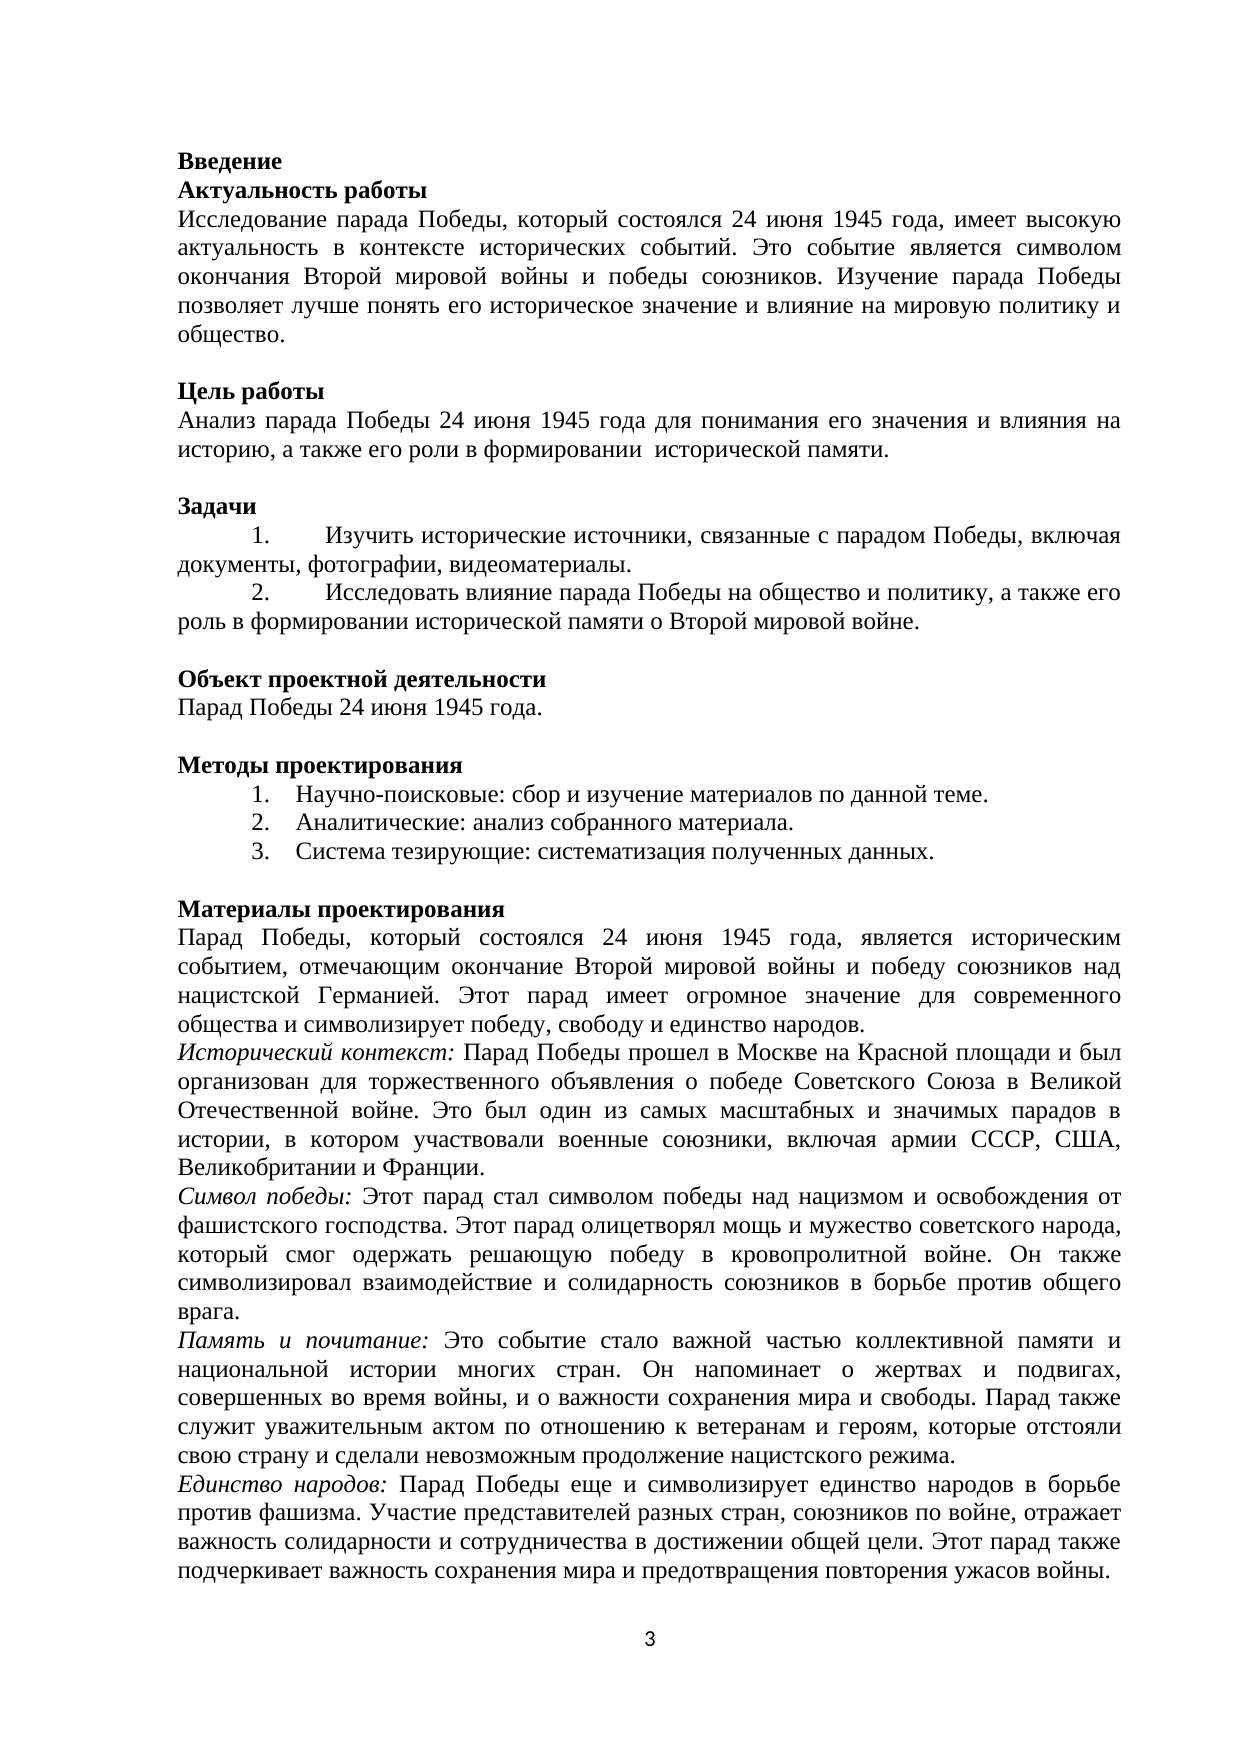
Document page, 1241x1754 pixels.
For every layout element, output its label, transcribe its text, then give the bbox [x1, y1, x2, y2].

list Исследовать влияние парада Победы на общество и политику, а также его роль в формировании исторической памяти о Второй мировой войне. [177, 577, 1122, 635]
text Исследование парада Победы, который состоялся 24 июня 1945 года, имеет высокую актуальность в контексте исторических событий. Это событие является символом окончания Второй мировой войны и победы союзников. Изучение парада Победы позволяет лучше понять его историческое значение и влияние на мировую политику и общество. [177, 204, 1122, 347]
text Цель работы [177, 376, 1122, 405]
text Единство народов: Парад Победы еще и символизирует единство народов в борьбе против фашизма. Участие представителей разных стран, союзников по войне, отражает важность солидарности и сотрудничества в достижении общей цели. Этот парад также подчеркивает важность сохранения мира и предотвращения повторения ужасов войны. [177, 1469, 1122, 1584]
list Система тезирующие: систематизация полученных данных. [177, 836, 1122, 865]
text Методы проектирования [177, 750, 1122, 779]
list Аналитические: анализ собранного материала. [177, 807, 1122, 836]
text Материалы проектирования [177, 894, 1122, 922]
text Символ победы: Этот парад стал символом победы над нацизмом и освобождения от фашистского господства. Этот парад олицетворял мощь и мужество советского народа, который смог одержать решающую победу в кровопролитной войне. Он также символизировал взаимодействие и солидарность союзников в борьбе против общего врага. [177, 1181, 1122, 1325]
text Объект проектной деятельности [177, 664, 1122, 692]
text Введение [177, 146, 1122, 175]
text Исторический контекст: Парад Победы прошел в Москве на Красной площади и был организован для торжественного объявления о победе Советского Союза в Великой Отечественной войне. Это был один из самых масштабных и значимых парадов в истории, в котором участвовали военные союзники, включая армии СССР, США, Великобритании и Франции. [177, 1037, 1122, 1181]
text Парад Победы, который состоялся 24 июня 1945 года, является историческим событием, отмечающим окончание Второй мировой войны и победу союзников над нацистской Германией. Этот парад имеет огромное значение для современного общества и символизирует победу, свободу и единство народов. [177, 922, 1122, 1037]
text Память и почитание: Это событие стало важной частью коллективной памяти и национальной истории многих стран. Он напоминает о жертвах и подвигах, совершенных во время войны, и о важности сохранения мира и свободы. Парад также служит уважительным актом по отношению к ветеранам и героям, которые отстояли свою страну и сделали невозможным продолжение нацистского режима. [177, 1325, 1122, 1469]
text Задачи [177, 491, 1122, 520]
text Анализ парада Победы 24 июня 1945 года для понимания его значения и влияния на историю, а также его роли в формировании исторической памяти. [177, 405, 1122, 462]
list Изучить исторические источники, связанные с парадом Победы, включая документы, фотографии, видеоматериалы. [177, 520, 1122, 577]
list Научно-поисковые: сбор и изучение материалов по данной теме. [177, 779, 1122, 807]
text Актуальность работы [177, 175, 1122, 204]
text Парад Победы 24 июня 1945 года. [177, 692, 1122, 721]
